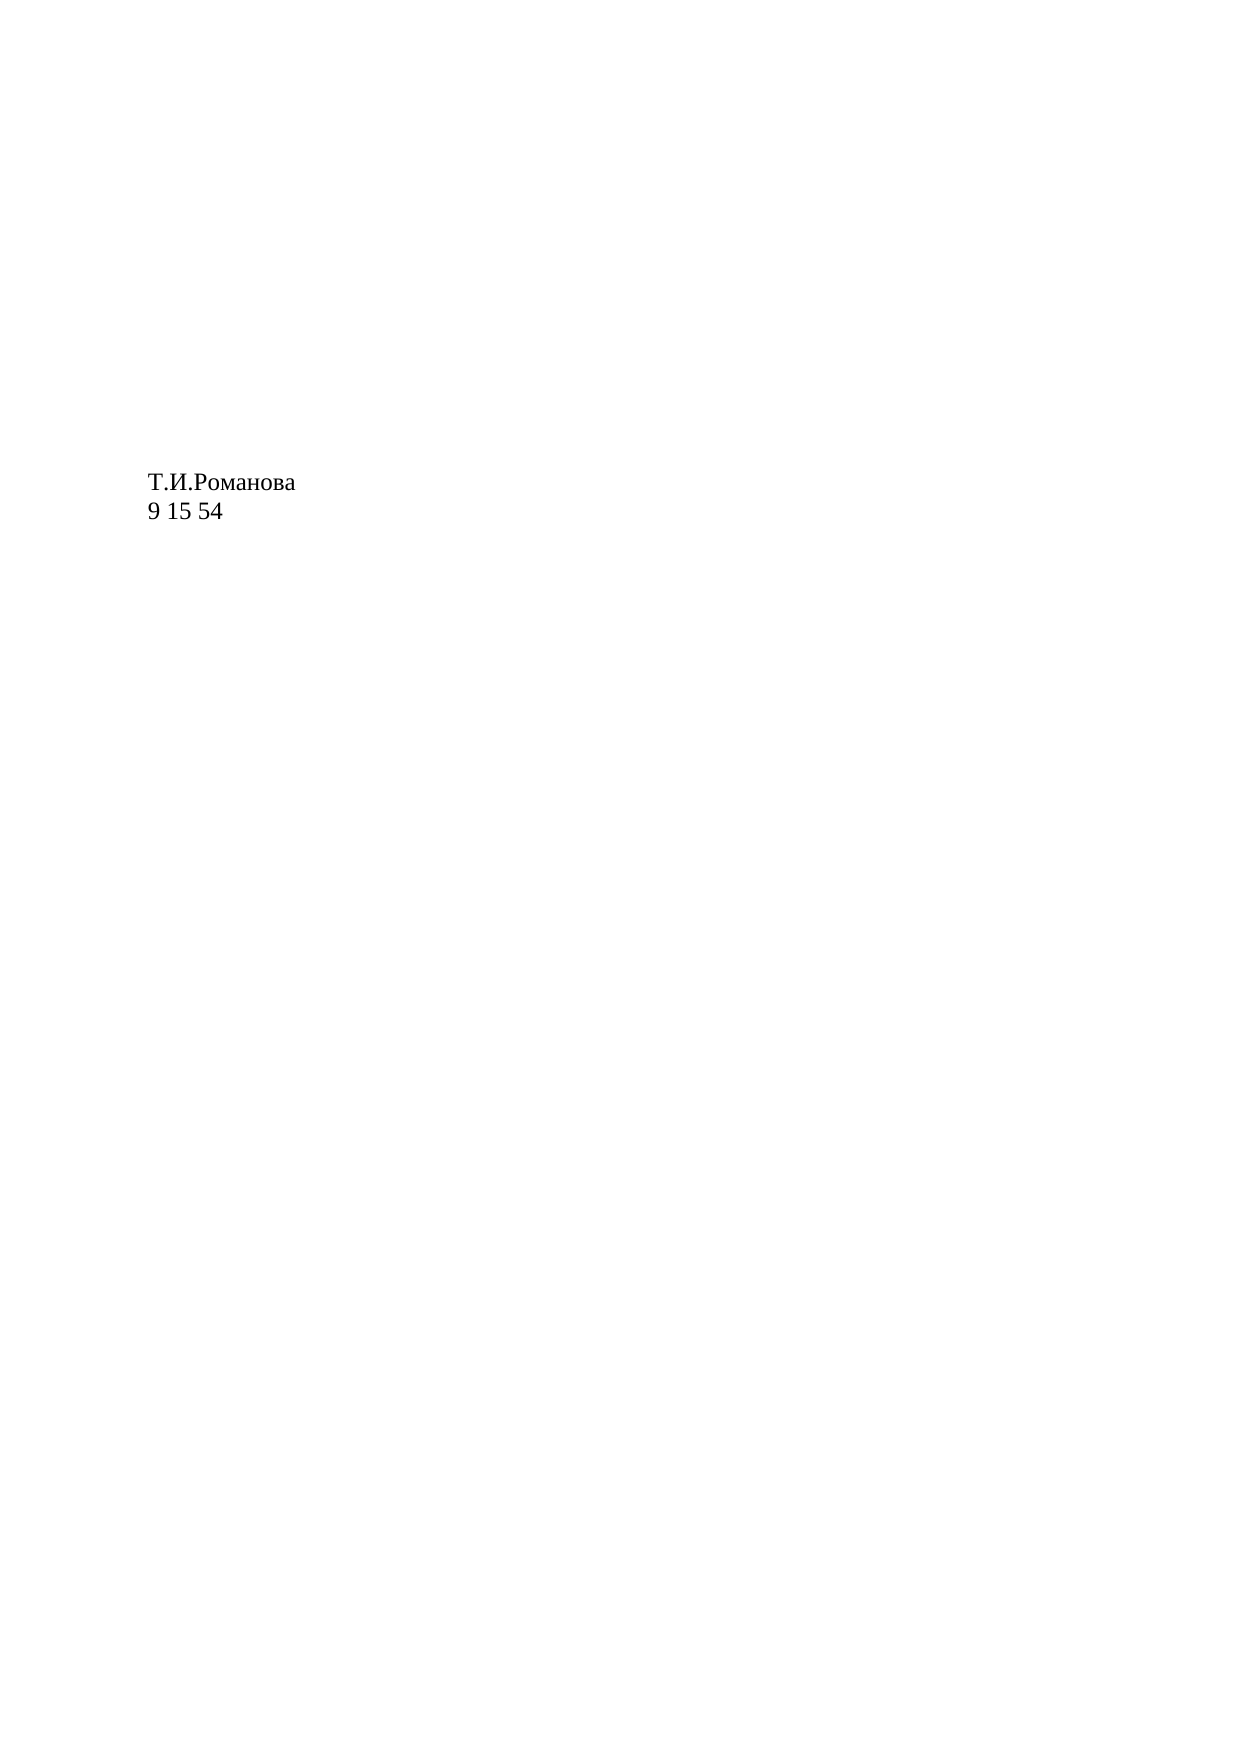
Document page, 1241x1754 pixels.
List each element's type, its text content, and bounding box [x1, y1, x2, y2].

text 9 15 54 [148, 496, 1181, 525]
text Т.И.Романова [148, 467, 1181, 496]
